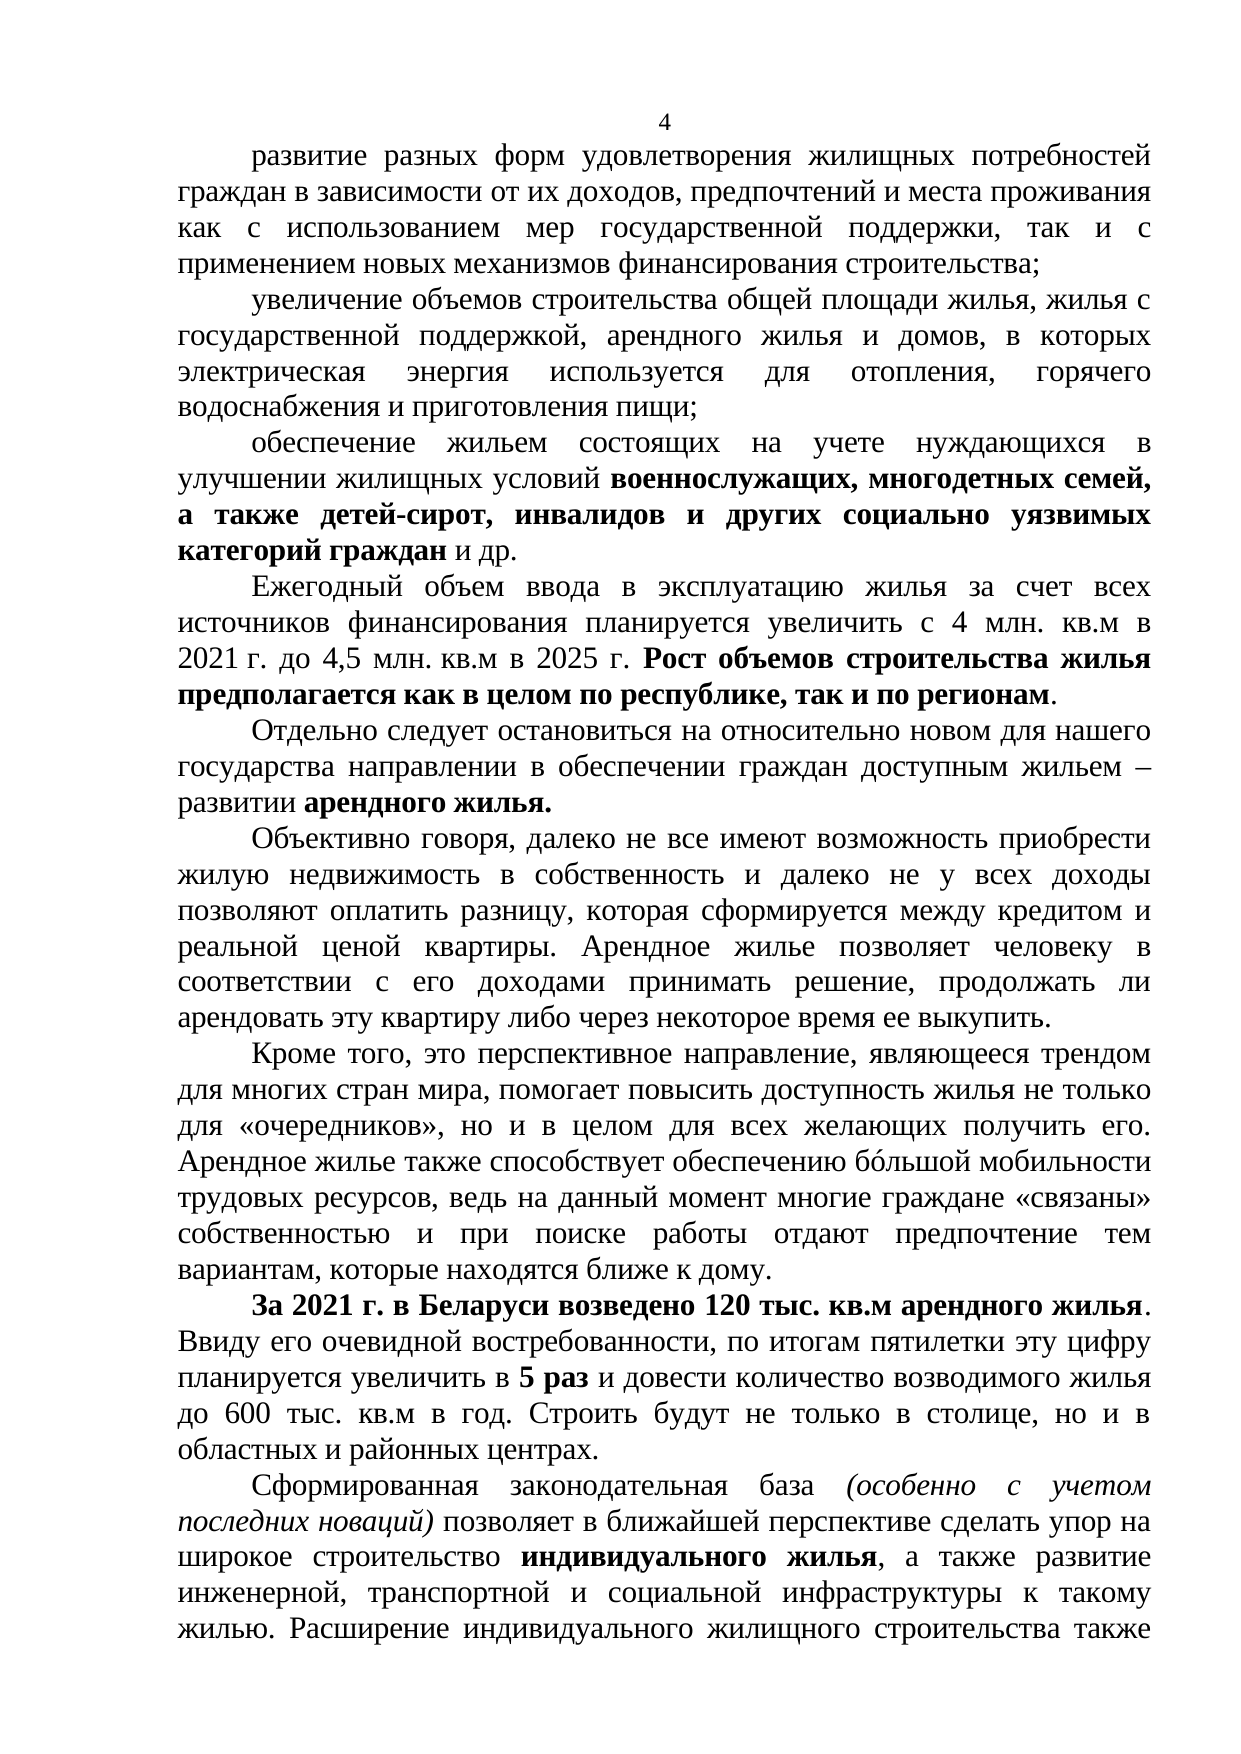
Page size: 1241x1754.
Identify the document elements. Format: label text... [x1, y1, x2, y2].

text Отдельно следует остановиться на относительно новом для нашего государства направлении в обеспечении граждан доступным жильем – развитии арендного жилья. [177, 711, 1152, 819]
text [177, 1466, 1152, 1646]
text Кроме того, это перспективное направление, являющееся трендом для многих стран мира, помогает повысить доступность жилья не только для «очередников», но и в целом для всех желающих получить его. Арендное жилье также способствует обеспечению бóльшой мобильности трудовых ресурсов, ведь на данный момент многие граждане «связаны» собственностью и при поиске работы отдают предпочтение тем вариантам, которые находятся ближе к дому. [177, 1034, 1152, 1286]
text увеличение объемов строительства общей площади жилья, жилья с государственной поддержкой, арендного жилья и домов, в которых электрическая энергия используется для отопления, горячего водоснабжения и приготовления пищи; [177, 280, 1152, 424]
text Ежегодный объем ввода в эксплуатацию жилья за счет всех источников финансирования планируется увеличить с 4 млн. кв.м в 2021 г. до 4,5 млн. кв.м в 2025 г. Рост объемов строительства жилья предполагается как в целом по республике, так и по регионам. [177, 567, 1152, 711]
text развитие разных форм удовлетворения жилищных потребностей граждан в зависимости от их доходов, предпочтений и места проживания как с использованием мер государственной поддержки, так и с применением новых механизмов финансирования строительства; [177, 136, 1152, 280]
text обеспечение жильем состоящих на учете нуждающихся в улучшении жилищных условий военнослужащих, многодетных семей, а также детей-сирот, инвалидов и других социально уязвимых категорий граждан и др. [177, 424, 1152, 567]
text Объективно говоря, далеко не все имеют возможность приобрести жилую недвижимость в собственность и далеко не у всех доходы позволяют оплатить разницу, которая сформируется между кредитом и реальной ценой квартиры. Арендное жилье позволяет человеку в соответствии с его доходами принимать решение, продолжать ли арендовать эту квартиру либо через некоторое время ее выкупить. [177, 819, 1152, 1034]
text За 2021 г. в Беларуси возведено 120 тыс. кв.м арендного жилья. Ввиду его очевидной востребованности, по итогам пятилетки эту цифру планируется увеличить в 5 раз и довести количество возводимого жилья до 600 тыс. кв.м в год. Строить будут не только в столице, но и в областных и районных центрах. [177, 1286, 1152, 1466]
